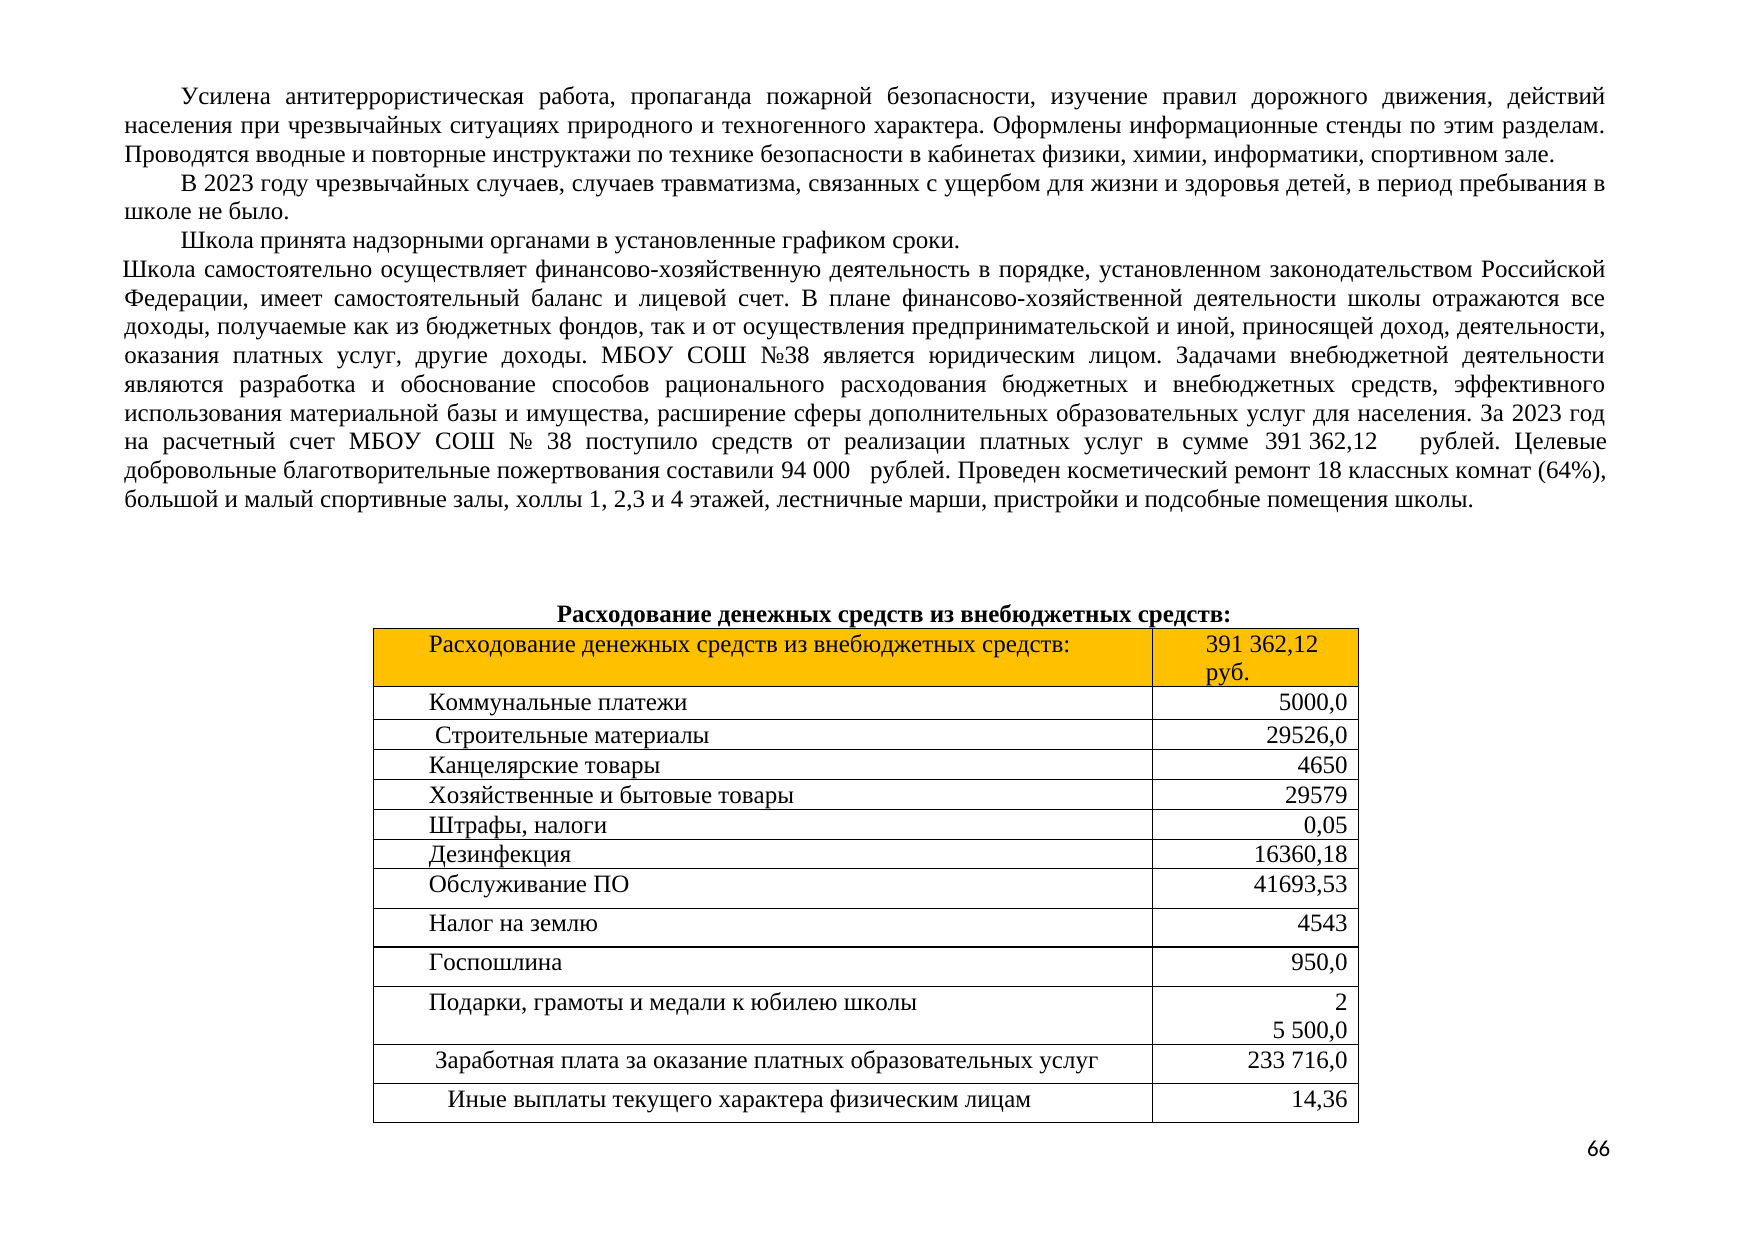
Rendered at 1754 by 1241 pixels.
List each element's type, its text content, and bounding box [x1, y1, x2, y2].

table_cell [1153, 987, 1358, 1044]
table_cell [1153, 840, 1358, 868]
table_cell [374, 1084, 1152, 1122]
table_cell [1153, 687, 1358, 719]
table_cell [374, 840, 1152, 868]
text Школа самостоятельно осуществляет финансово-хозяйственную деятельность в порядке, установленном законодательством Российской Федерации, имеет самостоятельный баланс и лицевой счет. В плане финансово-хозяйственной деятельности школы отражаются все доходы, получаемые как из бюджетных фондов, так и от осуществления предпринимательской и иной, приносящей доход, деятельности, оказания платных услуг, другие доходы. МБОУ СОШ №38 является юридическим лицом. Задачами внебюджетной деятельности являются разработка и обоснование способов рационального расходования бюджетных и внебюджетных средств, эффективного использования материальной базы и имущества, расширение сферы дополнительных образовательных услуг для населения. За 2023 год на расчетный счет МБОУ СОШ № 38 поступило средств от реализации платных услуг в сумме 391 362,12 рублей. Целевые добровольные благотворительные пожертвования составили 94 000 рублей. Проведен косметический ремонт 18 классных комнат (64%), большой и малый спортивные залы, холлы 1, 2,3 и 4 этажей, лестничные марши, пристройки и подсобные помещения школы. [122, 254, 1607, 513]
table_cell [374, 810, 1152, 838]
text Усилена антитеррористическая работа, пропаганда пожарной безопасности, изучение правил дорожного движения, действий населения при чрезвычайных ситуациях природного и техногенного характера. Оформлены информационные стенды по этим разделам. Проводятся вводные и повторные инструктажи по технике безопасности в кабинетах физики, химии, информатики, спортивном зале. [124, 81, 1607, 168]
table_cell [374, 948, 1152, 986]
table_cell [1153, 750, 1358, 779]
text В 2023 году чрезвычайных случаев, случаев травматизма, связанных с ущербом для жизни и здоровья детей, в период пребывания в школе не было. [124, 168, 1607, 225]
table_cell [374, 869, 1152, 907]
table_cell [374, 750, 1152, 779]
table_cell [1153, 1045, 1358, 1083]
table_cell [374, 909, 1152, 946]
text Расходование денежных средств из внебюджетных средств: [124, 599, 1608, 628]
text Школа принята надзорными органами в установленные графиком сроки. [124, 225, 1607, 254]
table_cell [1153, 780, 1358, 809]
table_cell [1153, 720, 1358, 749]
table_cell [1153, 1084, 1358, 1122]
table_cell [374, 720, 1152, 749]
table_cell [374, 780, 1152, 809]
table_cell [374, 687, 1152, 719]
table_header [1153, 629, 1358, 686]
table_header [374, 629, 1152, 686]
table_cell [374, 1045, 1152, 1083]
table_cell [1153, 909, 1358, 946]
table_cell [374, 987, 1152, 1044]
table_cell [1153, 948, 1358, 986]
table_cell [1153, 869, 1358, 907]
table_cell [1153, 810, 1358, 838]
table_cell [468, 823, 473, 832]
